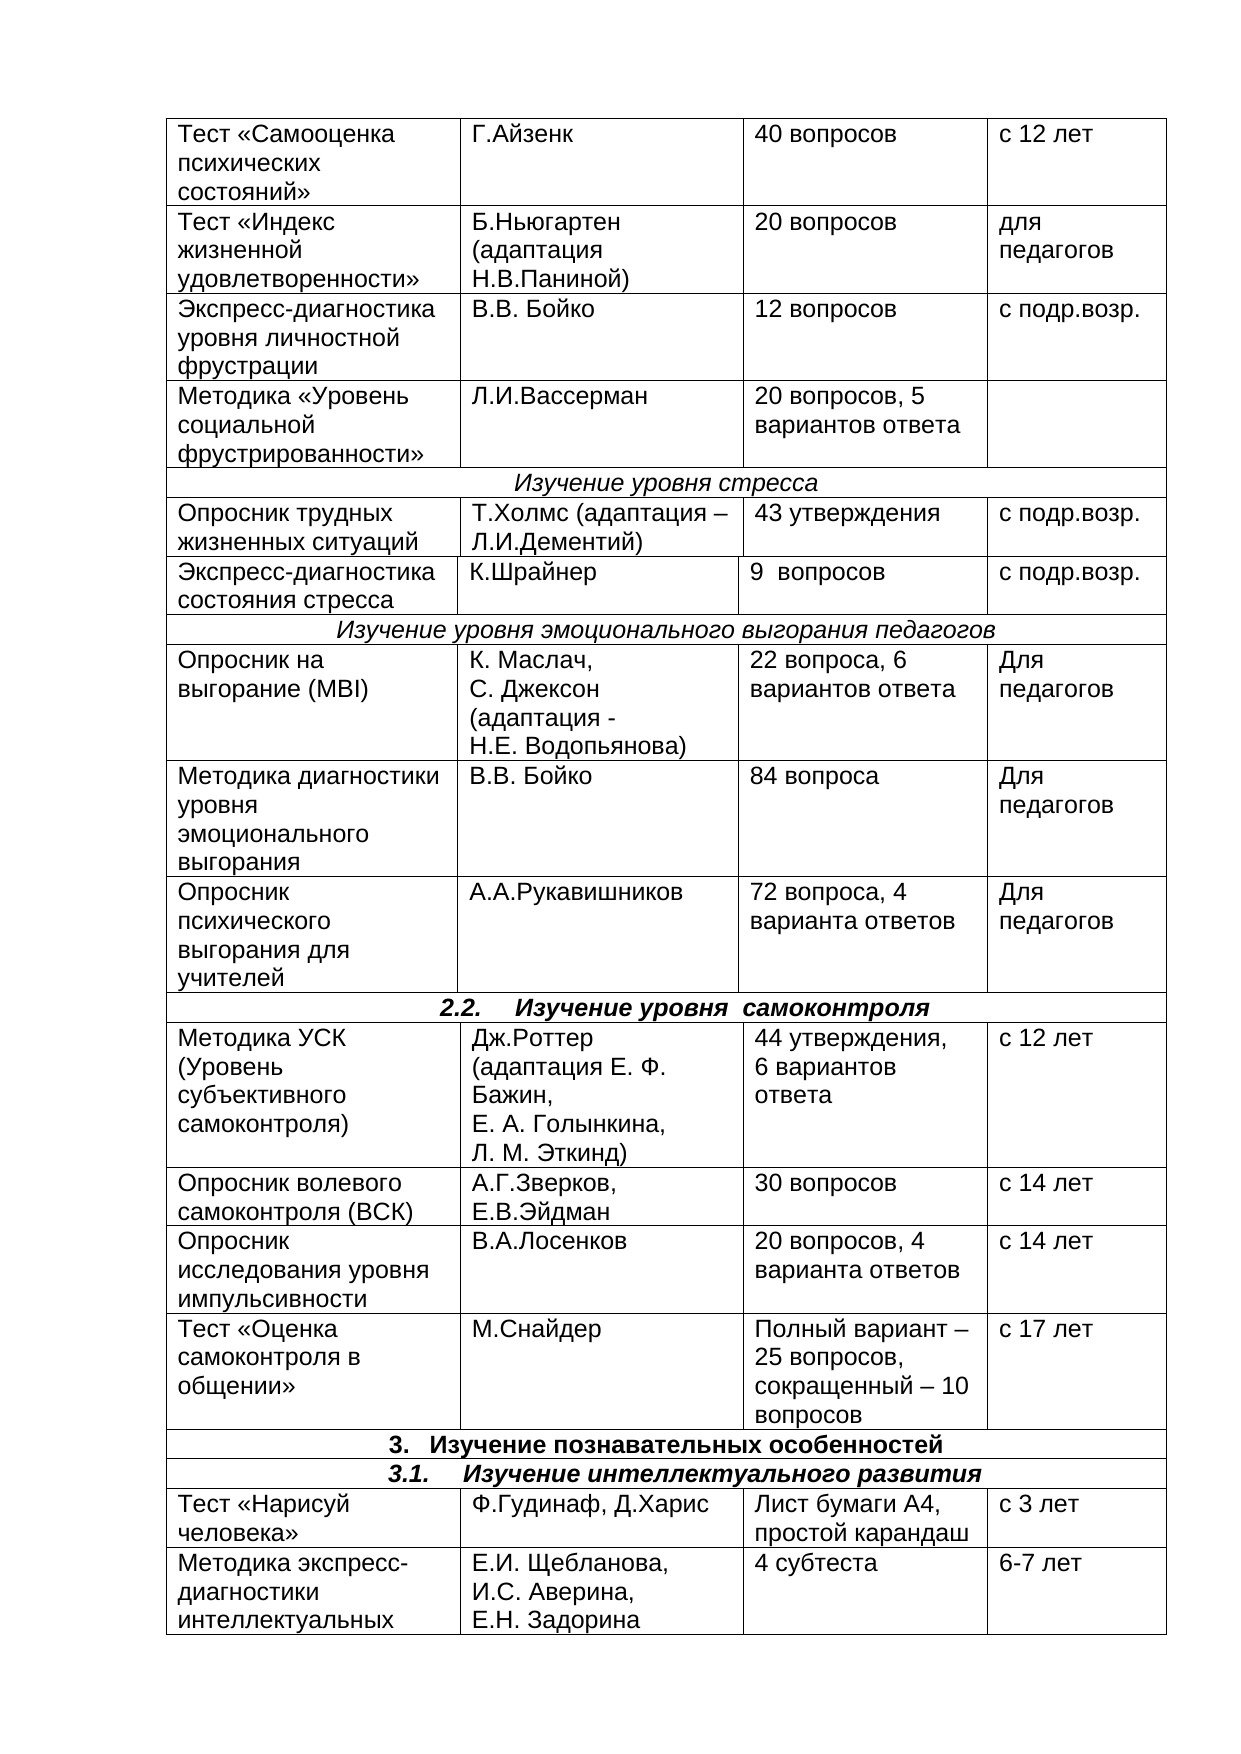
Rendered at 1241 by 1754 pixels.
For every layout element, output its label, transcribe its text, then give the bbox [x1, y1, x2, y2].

table_cell с 14 лет [988, 1168, 1166, 1225]
table_cell 72 вопроса, 4 варианта ответов [739, 877, 987, 992]
table_cell Полный вариант – 25 вопросов, сокращенный – 10 вопросов [744, 1314, 987, 1428]
table_cell Методика «Уровень социальной фрустрированности» [167, 381, 460, 467]
table_cell Б.Ньюгартен (адаптация Н.В.Паниной) [461, 206, 743, 293]
table_cell 44 утверждения, 6 вариантов ответа [744, 1023, 987, 1167]
table_cell Опросник волевого самоконтроля (ВСК) [167, 1168, 460, 1225]
table_cell 20 вопросов [744, 206, 987, 293]
table_cell 12 вопросов [744, 294, 987, 380]
table_cell с подр.возр. [988, 498, 1166, 556]
table_cell Методика УСК (Уровень субъективного самоконтроля) [167, 1023, 460, 1167]
table_cell с 14 лет [988, 1226, 1166, 1312]
table_cell Для педагогов [988, 761, 1166, 876]
table_cell А.Г.Зверков, Е.В.Эйдман [461, 1168, 743, 1225]
table_cell Изучение уровня стресса [167, 468, 1166, 497]
table_cell с 12 лет [988, 119, 1166, 205]
table_cell Г.Айзенк [461, 119, 743, 205]
table_cell Изучение уровня самоконтроля [167, 993, 1166, 1022]
table_cell Для педагогов [988, 877, 1166, 992]
table_cell Опросник на выгорание (MBI) [167, 645, 457, 760]
table_cell В.В. Бойко [458, 761, 738, 876]
table_cell М.Снайдер [461, 1314, 743, 1428]
table_cell 40 вопросов [744, 119, 987, 205]
table_cell [988, 381, 1166, 467]
table_cell Экспресс-диагностика уровня личностной фрустрации [167, 294, 460, 380]
table_cell Тест «Нарисуй человека» [167, 1489, 460, 1547]
table_cell 4 субтеста [744, 1548, 987, 1634]
table_cell В.А.Лосенков [461, 1226, 743, 1312]
table_cell Тест «Индекс жизненной удовлетворенности» [167, 206, 460, 293]
table_cell Т.Холмс (адаптация – Л.И.Дементий) [643, 498, 743, 556]
table_cell 20 вопросов, 4 варианта ответов [744, 1226, 987, 1312]
table_cell с 17 лет [988, 1314, 1166, 1428]
table_cell Тест «Оценка самоконтроля в общении» [167, 1314, 460, 1428]
table_cell Л.И.Вассерман [461, 381, 743, 467]
table_cell 84 вопроса [739, 761, 987, 876]
table_cell 30 вопросов [744, 1168, 987, 1225]
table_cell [167, 1548, 460, 1634]
table_cell Изучение познавательных особенностей [167, 1430, 1166, 1458]
table_cell В.В. Бойко [461, 294, 743, 380]
table_cell Опросник трудных жизненных ситуаций [167, 498, 460, 556]
table_cell 20 вопросов, 5 вариантов ответа [744, 381, 987, 467]
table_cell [461, 1548, 743, 1634]
table_cell Тест «Самооценка психических состояний» [167, 119, 460, 205]
table_cell для педагогов [988, 206, 1166, 293]
table_cell с 12 лет [988, 1023, 1166, 1167]
table_cell Лист бумаги А4, простой карандаш [744, 1489, 987, 1547]
table_cell Изучение интеллектуального развития [167, 1459, 1166, 1488]
table_cell Ф.Гудинаф, Д.Харис [461, 1489, 743, 1547]
table_cell Для педагогов [988, 645, 1166, 760]
table_cell К.Шрайнер [458, 557, 738, 614]
table_cell 22 вопроса, 6 вариантов ответа [739, 645, 987, 760]
table_cell А.А.Рукавишников [458, 877, 738, 992]
table_cell 43 утверждения [744, 498, 987, 556]
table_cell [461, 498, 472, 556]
table_cell Изучение уровня эмоционального выгорания педагогов [167, 615, 1166, 644]
table_cell с подр.возр. [988, 557, 1166, 614]
table_cell Опросник исследования уровня импульсивности [167, 1226, 460, 1312]
table_cell К. Маслач, С. Джексон (адаптация - Н.Е. Водопьянова) [458, 645, 738, 760]
table_cell Дж.Роттер (адаптация Е. Ф. Бажин, Е. А. Голынкина, Л. М. Эткинд) [461, 1023, 743, 1167]
table_cell Экспресс-диагностика состояния стресса [167, 557, 457, 614]
table_cell Опросник психического выгорания для учителей [167, 877, 457, 992]
table_cell 9 вопросов [739, 557, 987, 614]
table_cell с подр.возр. [988, 294, 1166, 380]
table_cell Методика диагностики уровня эмоционального выгорания [167, 761, 457, 876]
table_cell 6-7 лет [988, 1548, 1166, 1634]
table_cell с 3 лет [988, 1489, 1166, 1547]
